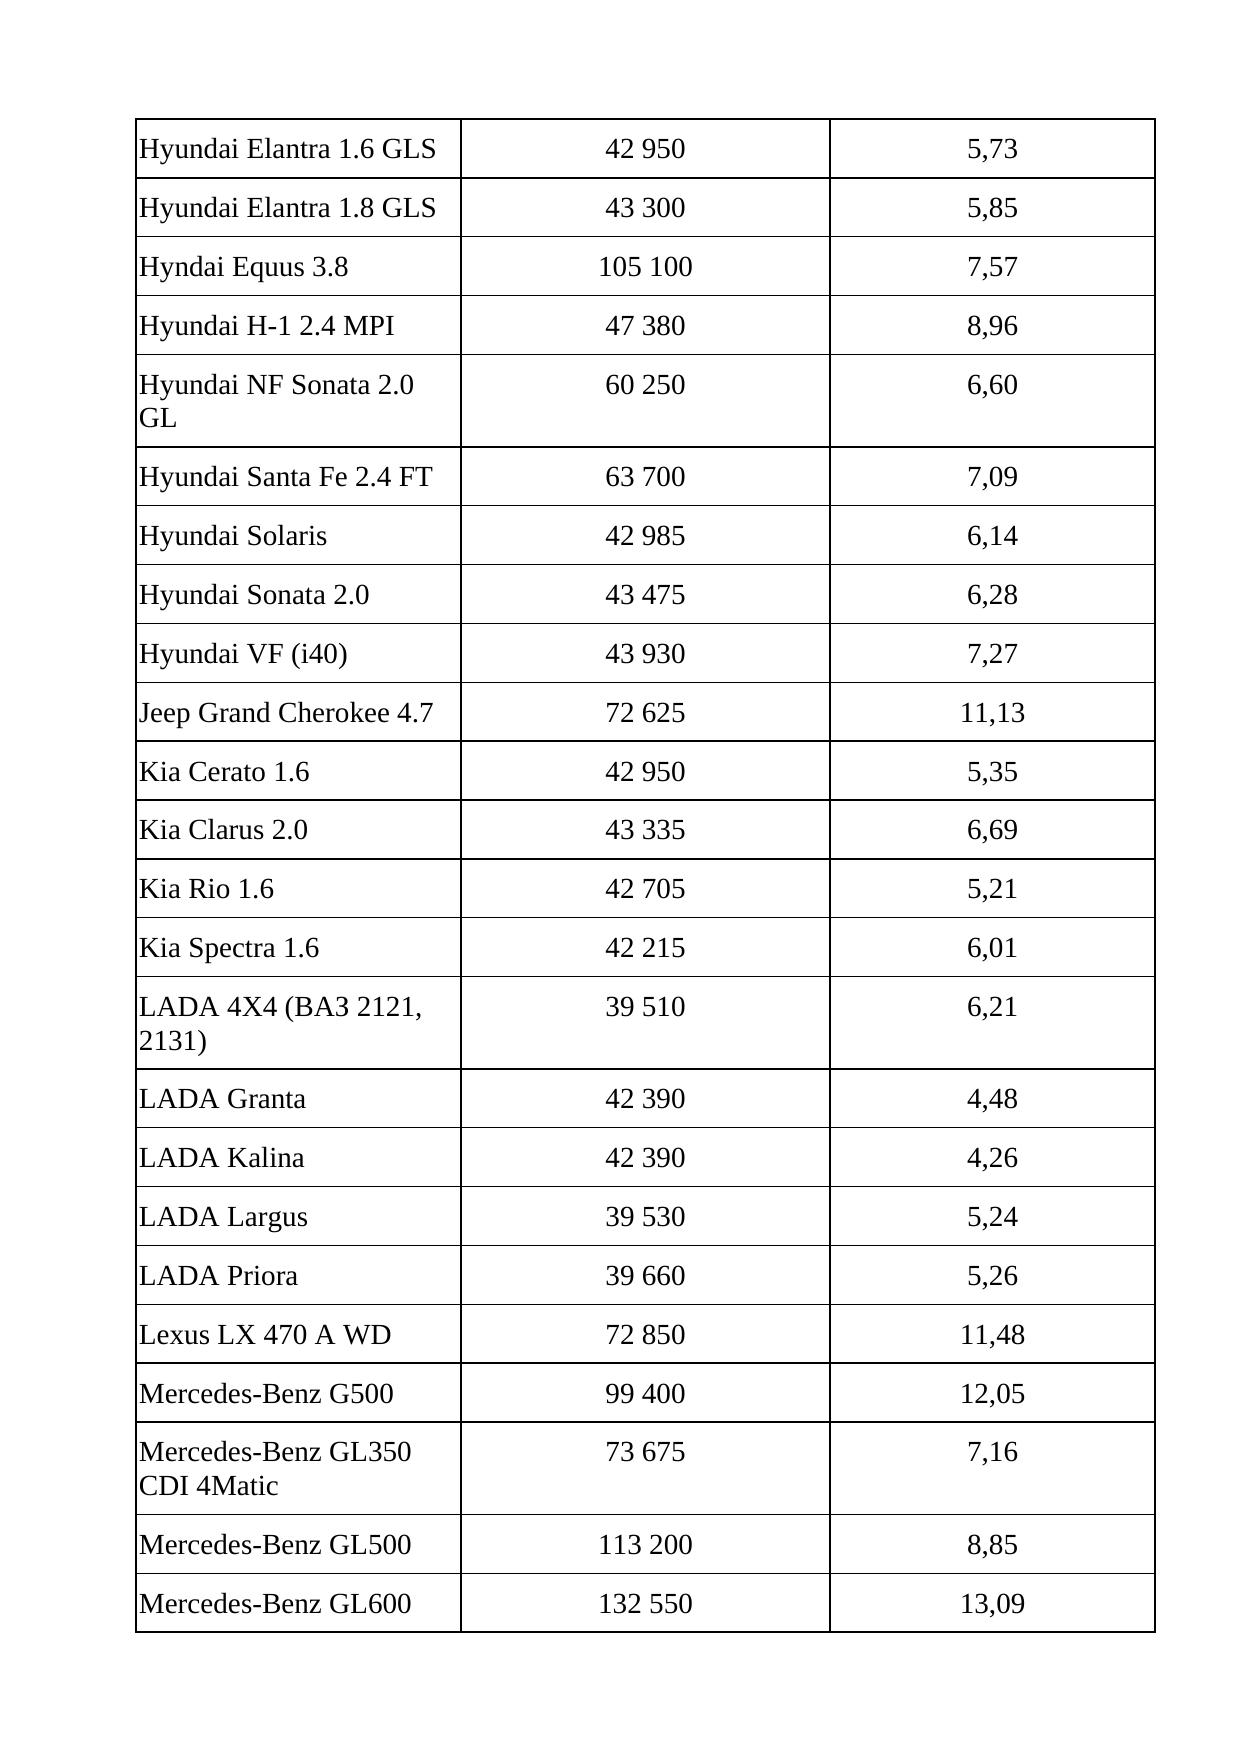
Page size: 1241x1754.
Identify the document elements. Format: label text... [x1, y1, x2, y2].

table_cell 5,26 [831, 1246, 1154, 1303]
table_cell 132 550 [462, 1574, 829, 1631]
table_cell 5,24 [831, 1187, 1154, 1244]
table_cell 99 400 [462, 1364, 829, 1421]
table_cell Jeep Grand Cherokee 4.7 [137, 683, 460, 740]
table_cell 43 335 [462, 801, 829, 858]
table_cell Lexus LX 470 A WD [137, 1305, 460, 1362]
table_cell Hyundai NF Sonata 2.0 GL [137, 355, 460, 446]
table_cell 73 675 [462, 1423, 829, 1513]
table_cell 8,85 [831, 1515, 1154, 1572]
table_cell 42 705 [462, 860, 829, 917]
table_cell Hyundai Sonata 2.0 [137, 565, 460, 622]
table_cell 39 660 [462, 1246, 829, 1303]
table_cell 12,05 [831, 1364, 1154, 1421]
table_cell 4,48 [831, 1070, 1154, 1127]
table_cell 43 300 [462, 179, 829, 236]
table_cell 6,21 [831, 977, 1154, 1068]
table_cell Mercedes-Benz GL350 CDI 4Matic [137, 1423, 460, 1513]
table_cell LADA Granta [137, 1070, 460, 1127]
table_cell 42 390 [462, 1128, 829, 1186]
table_cell 11,13 [831, 683, 1154, 740]
table_cell LADA Priora [137, 1246, 460, 1303]
table_cell Mercedes-Benz G500 [137, 1364, 460, 1421]
table_cell LADA Largus [137, 1187, 460, 1244]
table_cell 43 475 [462, 565, 829, 622]
table_cell 113 200 [462, 1515, 829, 1572]
table_cell Mercedes-Benz GL500 [137, 1515, 460, 1572]
table_cell 5,21 [831, 860, 1154, 917]
table_cell 11,48 [831, 1305, 1154, 1362]
table_cell 63 700 [462, 448, 829, 505]
table_cell 8,96 [831, 296, 1154, 353]
table_cell 6,28 [831, 565, 1154, 622]
table_cell LADA 4X4 (ВАЗ 2121, 2131) [137, 977, 460, 1068]
table_cell 47 380 [462, 296, 829, 353]
table_cell 5,85 [831, 179, 1154, 236]
table_cell 39 510 [462, 977, 829, 1068]
table_cell Kia Spectra 1.6 [137, 918, 460, 976]
table_cell 7,57 [831, 237, 1154, 295]
table_cell 6,69 [831, 801, 1154, 858]
table_cell 105 100 [462, 237, 829, 295]
table_cell Hyundai Santa Fe 2.4 FT [137, 448, 460, 505]
table_cell Hyndai Equus 3.8 [137, 237, 460, 295]
table_cell 5,35 [831, 742, 1154, 799]
table_cell 42 950 [462, 742, 829, 799]
table_cell 13,09 [831, 1574, 1154, 1631]
table_cell Kia Clarus 2.0 [137, 801, 460, 858]
table_cell Hyundai Н-1 2.4 MPI [137, 296, 460, 353]
table_cell Hyundai Elantra 1.6 GLS [137, 120, 460, 177]
table_cell Hyundai Solaris [137, 506, 460, 564]
table_cell Hyundai VF (i40) [137, 624, 460, 681]
table_cell 7,16 [831, 1423, 1154, 1513]
table_cell 42 950 [462, 120, 829, 177]
table_cell 42 985 [462, 506, 829, 564]
table_cell 6,60 [831, 355, 1154, 446]
table_cell Kia Cerato 1.6 [137, 742, 460, 799]
table_cell 4,26 [831, 1128, 1154, 1186]
table_cell 39 530 [462, 1187, 829, 1244]
table_cell Hyundai Elantra 1.8 GLS [137, 179, 460, 236]
table_cell 6,14 [831, 506, 1154, 564]
table_cell 72 850 [462, 1305, 829, 1362]
table_cell Mercedes-Benz GL600 [137, 1574, 460, 1631]
table_cell 42 215 [462, 918, 829, 976]
table_cell 7,09 [831, 448, 1154, 505]
table_cell 7,27 [831, 624, 1154, 681]
table_cell 43 930 [462, 624, 829, 681]
table_cell LADA Kalina [137, 1128, 460, 1186]
table_cell 42 390 [462, 1070, 829, 1127]
table_cell 5,73 [831, 120, 1154, 177]
table_cell Kia Rio 1.6 [137, 860, 460, 917]
table_cell 72 625 [462, 683, 829, 740]
table_cell 60 250 [462, 355, 829, 446]
table_cell 6,01 [831, 918, 1154, 976]
